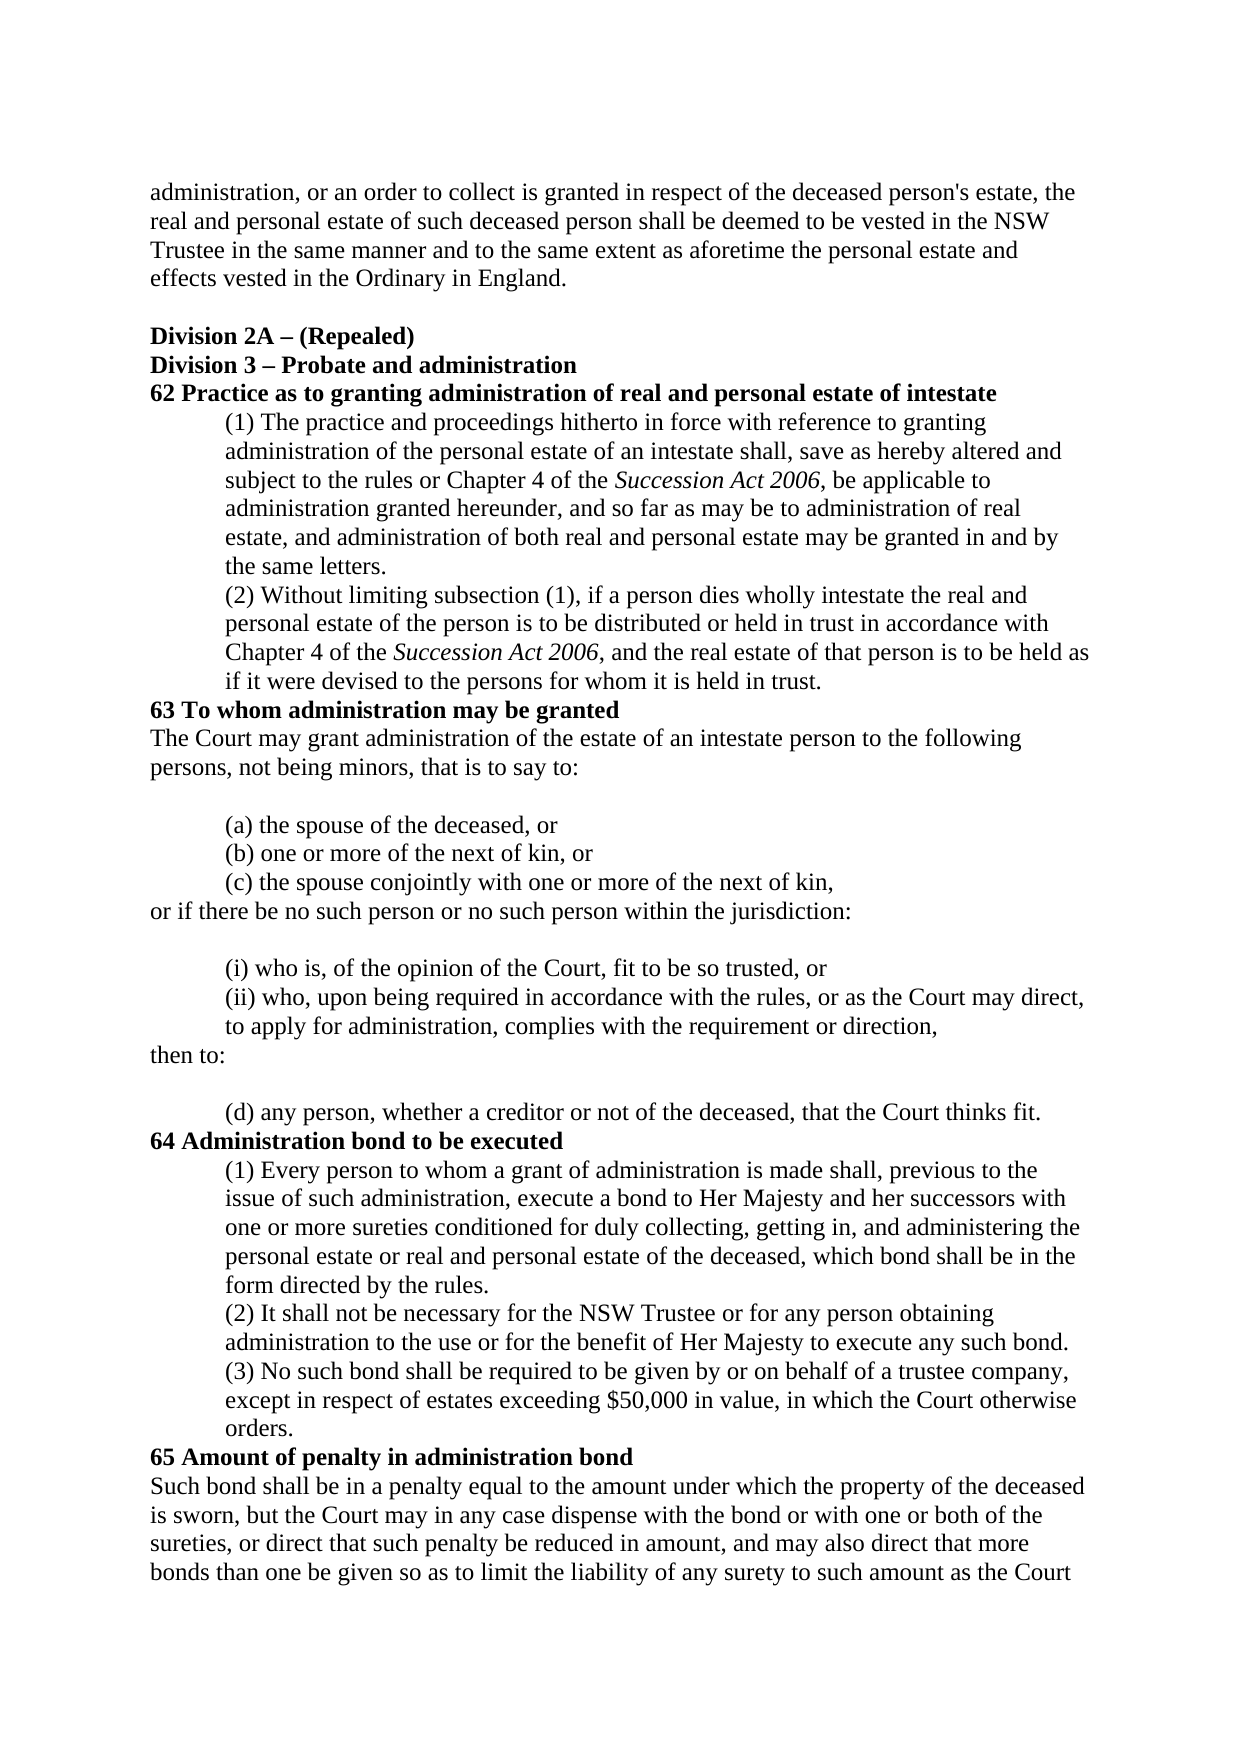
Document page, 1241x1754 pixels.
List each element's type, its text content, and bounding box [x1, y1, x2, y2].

text (1) The practice and proceedings hitherto in force with reference to granting administration of the personal estate of an intestate shall, save as hereby altered and subject to the rules or Chapter 4 of the Succession Act 2006, be applicable to administration granted hereunder, and so far as may be to administration of real estate, and administration of both real and personal estate may be granted in and by the same letters. [225, 407, 1090, 580]
text Division 3 – Probate and administration [150, 350, 1090, 378]
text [150, 177, 1090, 292]
text or if there be no such person or no such person within the jurisdiction: [150, 896, 1090, 925]
text 64 Administration bond to be executed [150, 1126, 1090, 1155]
text (2) It shall not be necessary for the NSW Trustee or for any person obtaining administration to the use or for the benefit of Her Majesty to execute any such bond. [225, 1298, 1090, 1356]
text The Court may grant administration of the estate of an intestate person to the following persons, not being minors, that is to say to: [150, 723, 1090, 781]
text Division 2A – (Repealed) [150, 321, 1090, 350]
text (3) No such bond shall be required to be given by or on behalf of a trustee company, except in respect of estates exceeding $50,000 in value, in which the Court otherwise orders. [225, 1356, 1090, 1442]
text (ii) who, upon being required in accordance with the rules, or as the Court may direct, to apply for administration, complies with the requirement or direction, [225, 982, 1090, 1040]
text then to: [150, 1040, 1090, 1068]
text (1) Every person to whom a grant of administration is made shall, previous to the issue of such administration, execute a bond to Her Majesty and her successors with one or more sureties conditioned for duly collecting, getting in, and administering the personal estate or real and personal estate of the deceased, which bond shall be in the form directed by the rules. [225, 1155, 1090, 1298]
text (d) any person, whether a creditor or not of the deceased, that the Court thinks fit. [225, 1097, 1090, 1126]
text (2) Without limiting subsection (1), if a person dies wholly intestate the real and personal estate of the person is to be distributed or held in trust in accordance with Chapter 4 of the Succession Act 2006, and the real estate of that person is to be held as if it were devised to the persons for whom it is held in trust. [225, 580, 1090, 695]
text (c) the spouse conjointly with one or more of the next of kin, [225, 867, 1090, 896]
text 65 Amount of penalty in administration bond [150, 1442, 1090, 1471]
text (a) the spouse of the deceased, or [225, 810, 1090, 838]
text (i) who is, of the opinion of the Court, fit to be so trusted, or [225, 953, 1090, 982]
text 62 Practice as to granting administration of real and personal estate of intestate [150, 378, 1090, 407]
text 63 To whom administration may be granted [150, 695, 1090, 723]
text (b) one or more of the next of kin, or [225, 838, 1090, 867]
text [150, 1471, 1090, 1586]
